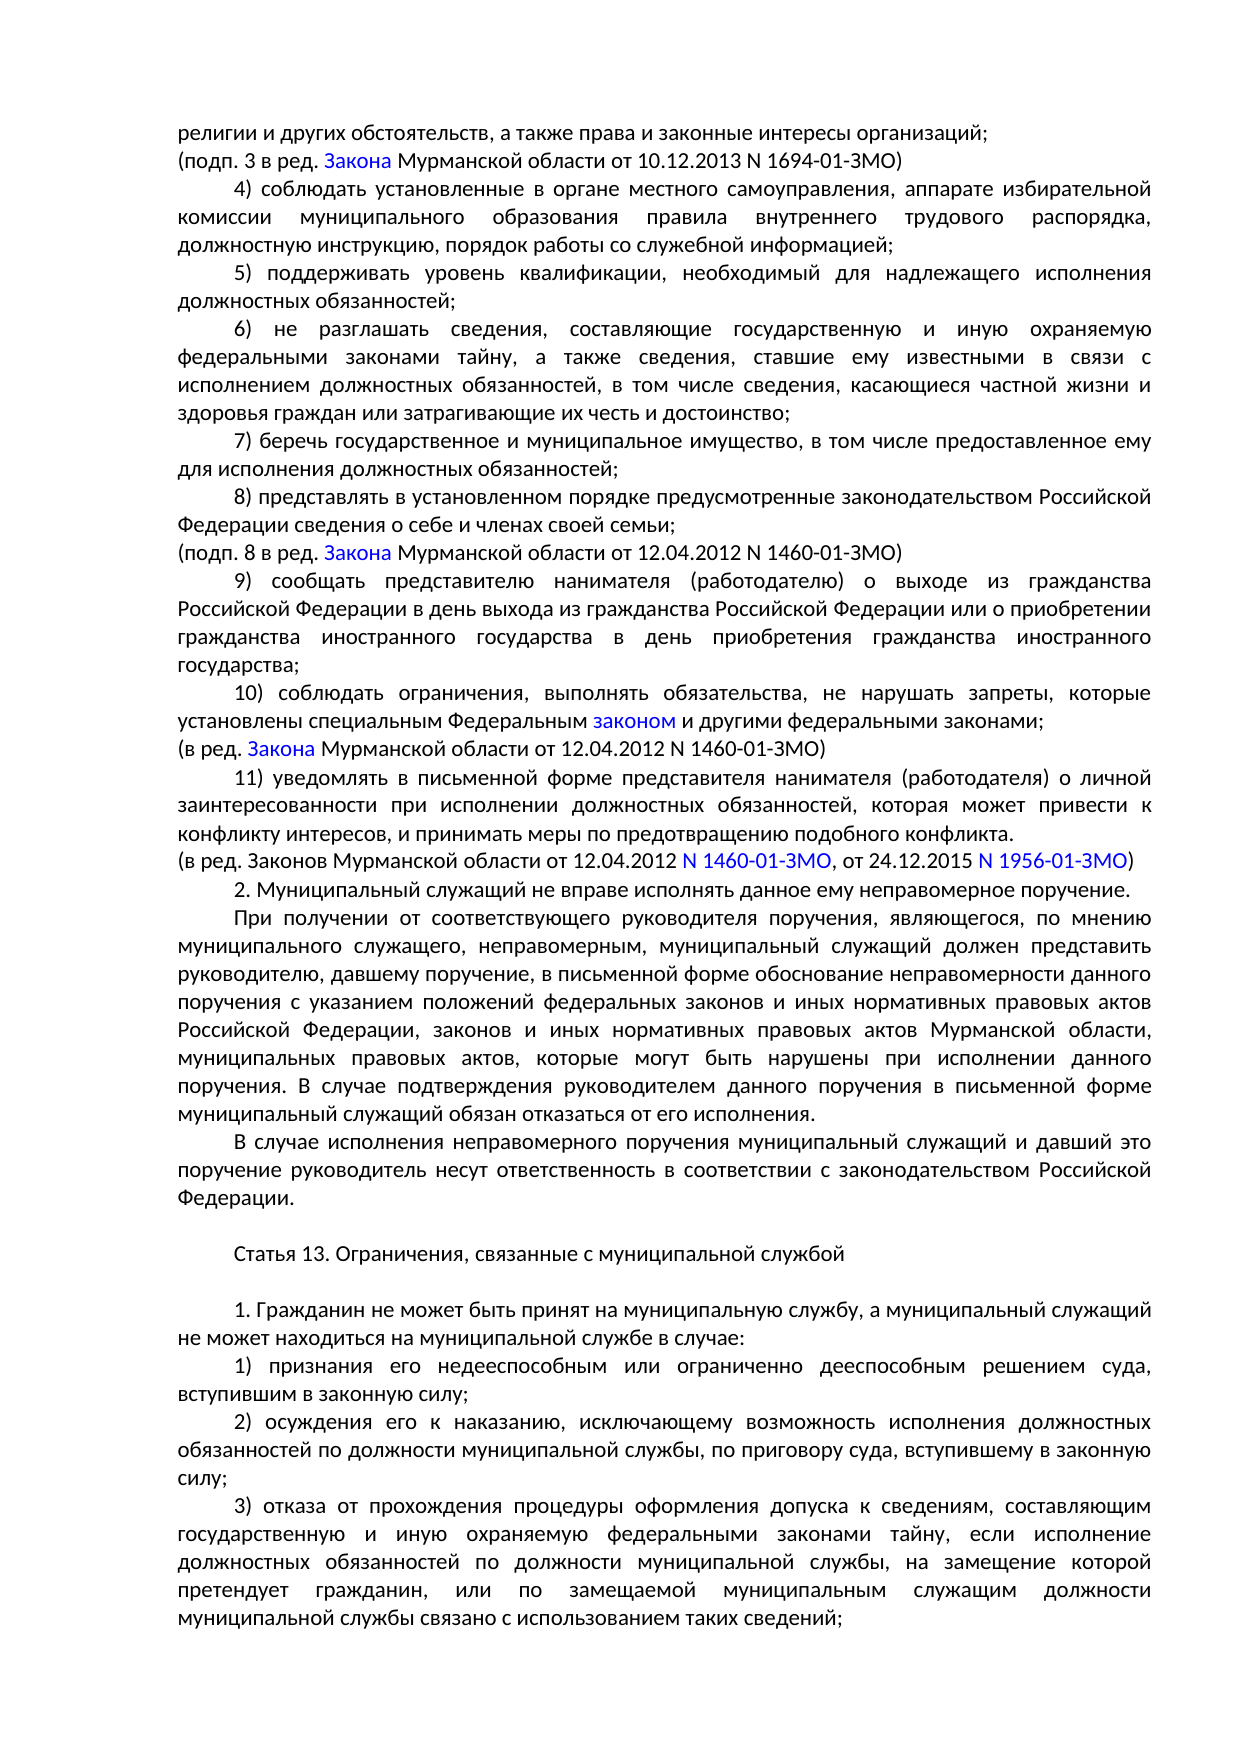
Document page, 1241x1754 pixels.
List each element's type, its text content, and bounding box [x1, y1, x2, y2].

text 2. Муниципальный служащий не вправе исполнять данное ему неправомерное поручение. [177, 875, 1152, 903]
text 5) поддерживать уровень квалификации, необходимый для надлежащего исполнения должностных обязанностей; [177, 258, 1152, 314]
text 11) уведомлять в письменной форме представителя нанимателя (работодателя) о личной заинтересованности при исполнении должностных обязанностей, которая может привести к конфликту интересов, и принимать меры по предотвращению подобного конфликта. [177, 763, 1152, 847]
text 4) соблюдать установленные в органе местного самоуправления, аппарате избирательной комиссии муниципального образования правила внутреннего трудового распорядка, должностную инструкцию, порядок работы со служебной информацией; [177, 174, 1152, 258]
text 1) признания его недееспособным или ограниченно дееспособным решением суда, вступившим в законную силу; [177, 1351, 1152, 1407]
text (подп. 8 в ред. Закона Мурманской области от 12.04.2012 N 1460-01-ЗМО) [177, 538, 1152, 566]
text В случае исполнения неправомерного поручения муниципальный служащий и давший это поручение руководитель несут ответственность в соответствии с законодательством Российской Федерации. [177, 1127, 1152, 1211]
text 9) сообщать представителю нанимателя (работодателю) о выходе из гражданства Российской Федерации в день выхода из гражданства Российской Федерации или о приобретении гражданства иностранного государства в день приобретения гражданства иностранного государства; [177, 566, 1152, 678]
text 2) осуждения его к наказанию, исключающему возможность исполнения должностных обязанностей по должности муниципальной службы, по приговору суда, вступившему в законную силу; [177, 1407, 1152, 1491]
text 3) отказа от прохождения процедуры оформления допуска к сведениям, составляющим государственную и иную охраняемую федеральными законами тайну, если исполнение должностных обязанностей по должности муниципальной службы, на замещение которой претендует гражданин, или по замещаемой муниципальным служащим должности муниципальной службы связано с использованием таких сведений; [177, 1491, 1152, 1631]
text (в ред. Закона Мурманской области от 12.04.2012 N 1460-01-ЗМО) [177, 734, 1152, 763]
text (подп. 3 в ред. Закона Мурманской области от 10.12.2013 N 1694-01-ЗМО) [177, 146, 1152, 174]
text 6) не разглашать сведения, составляющие государственную и иную охраняемую федеральными законами тайну, а также сведения, ставшие ему известными в связи с исполнением должностных обязанностей, в том числе сведения, касающиеся частной жизни и здоровья граждан или затрагивающие их честь и достоинство; [177, 314, 1152, 426]
text При получении от соответствующего руководителя поручения, являющегося, по мнению муниципального служащего, неправомерным, муниципальный служащий должен представить руководителю, давшему поручение, в письменной форме обоснование неправомерности данного поручения с указанием положений федеральных законов и иных нормативных правовых актов Российской Федерации, законов и иных нормативных правовых актов Мурманской области, муниципальных правовых актов, которые могут быть нарушены при исполнении данного поручения. В случае подтверждения руководителем данного поручения в письменной форме муниципальный служащий обязан отказаться от его исполнения. [177, 903, 1152, 1127]
text 7) беречь государственное и муниципальное имущество, в том числе предоставленное ему для исполнения должностных обязанностей; [177, 426, 1152, 482]
text 10) соблюдать ограничения, выполнять обязательства, не нарушать запреты, которые установлены специальным Федеральным законом и другими федеральными законами; [177, 678, 1152, 734]
text Статья 13. Ограничения, связанные с муниципальной службой [177, 1239, 1152, 1267]
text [177, 118, 1152, 146]
text (в ред. Законов Мурманской области от 12.04.2012 N 1460-01-ЗМО, от 24.12.2015 N 1956-01-ЗМО) [177, 847, 1152, 875]
text 1. Гражданин не может быть принят на муниципальную службу, а муниципальный служащий не может находиться на муниципальной службе в случае: [177, 1295, 1152, 1351]
text 8) представлять в установленном порядке предусмотренные законодательством Российской Федерации сведения о себе и членах своей семьи; [177, 482, 1152, 538]
